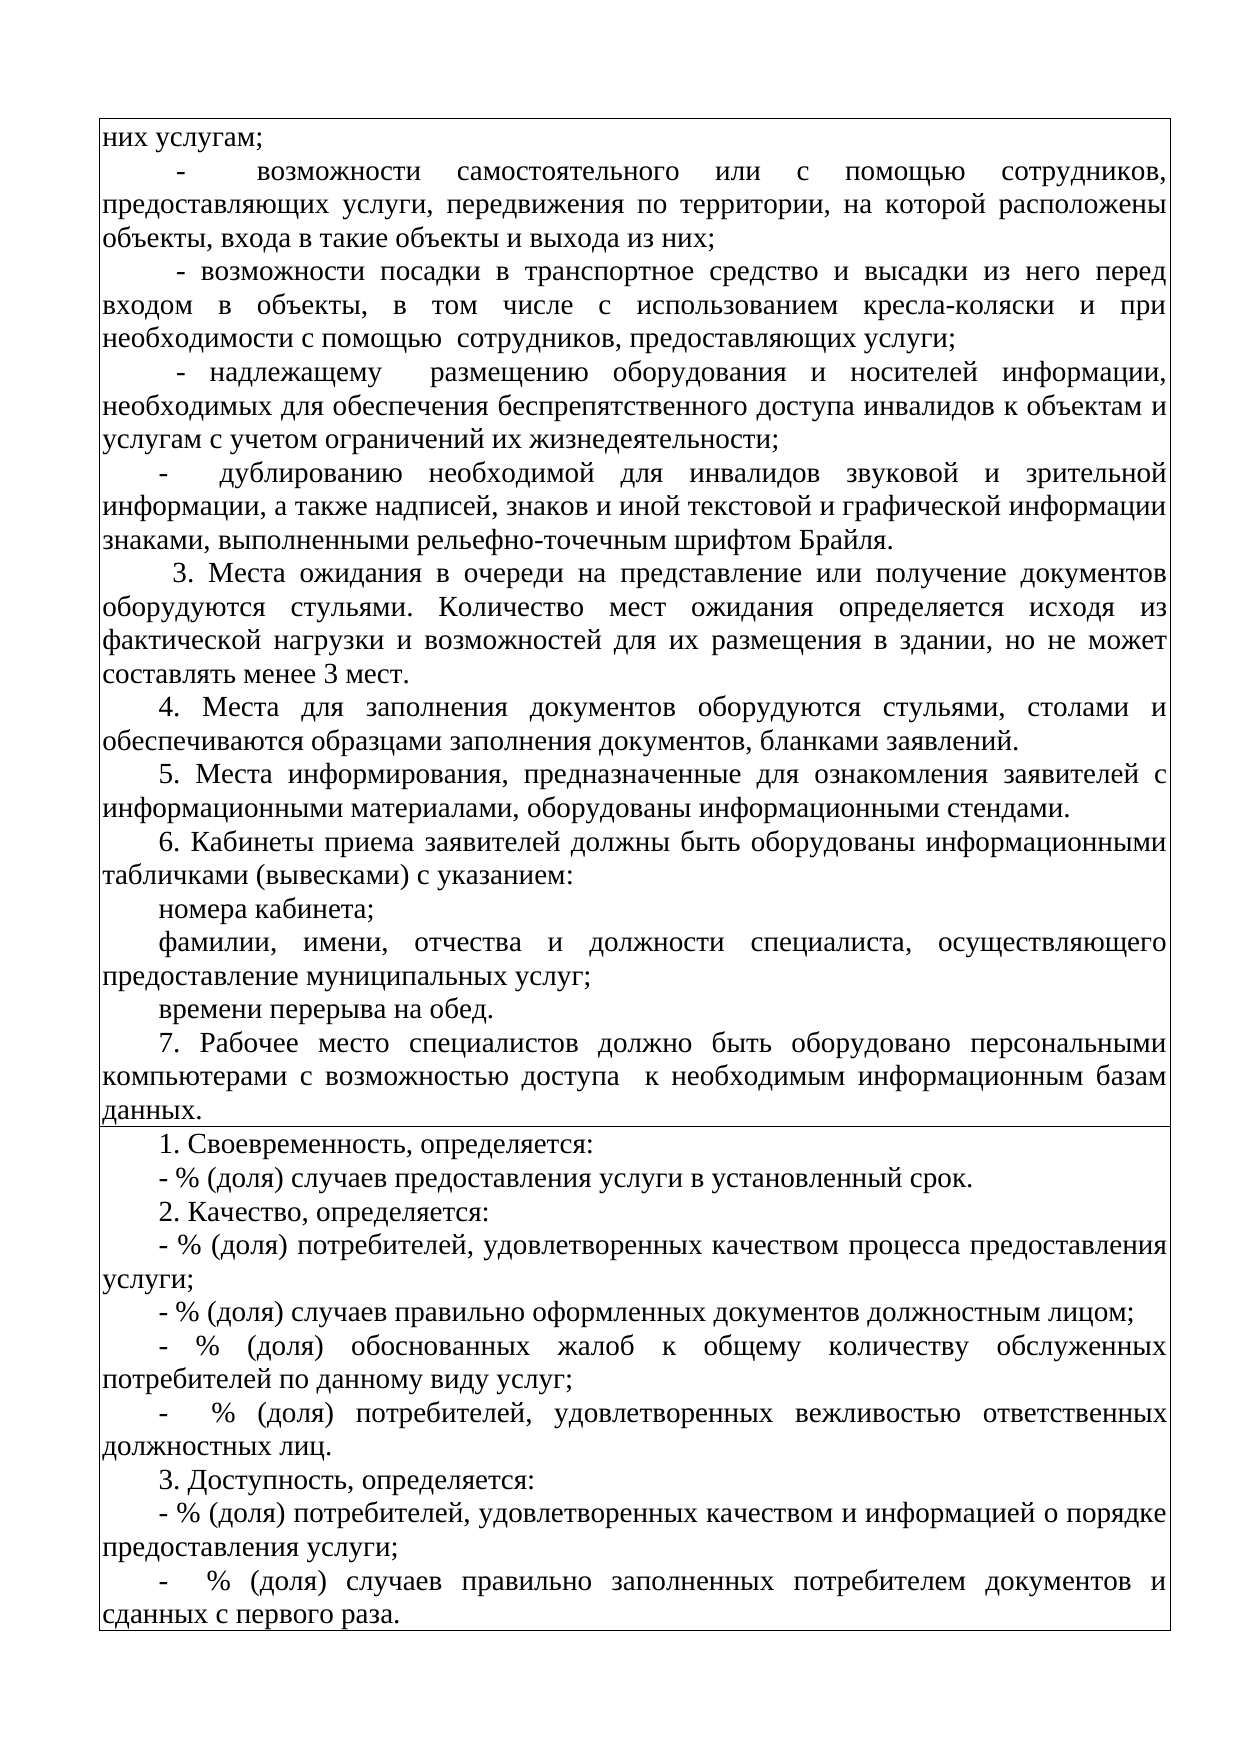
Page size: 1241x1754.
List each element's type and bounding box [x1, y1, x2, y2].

table_cell [100, 1127, 1170, 1630]
table_header [100, 119, 1170, 1126]
